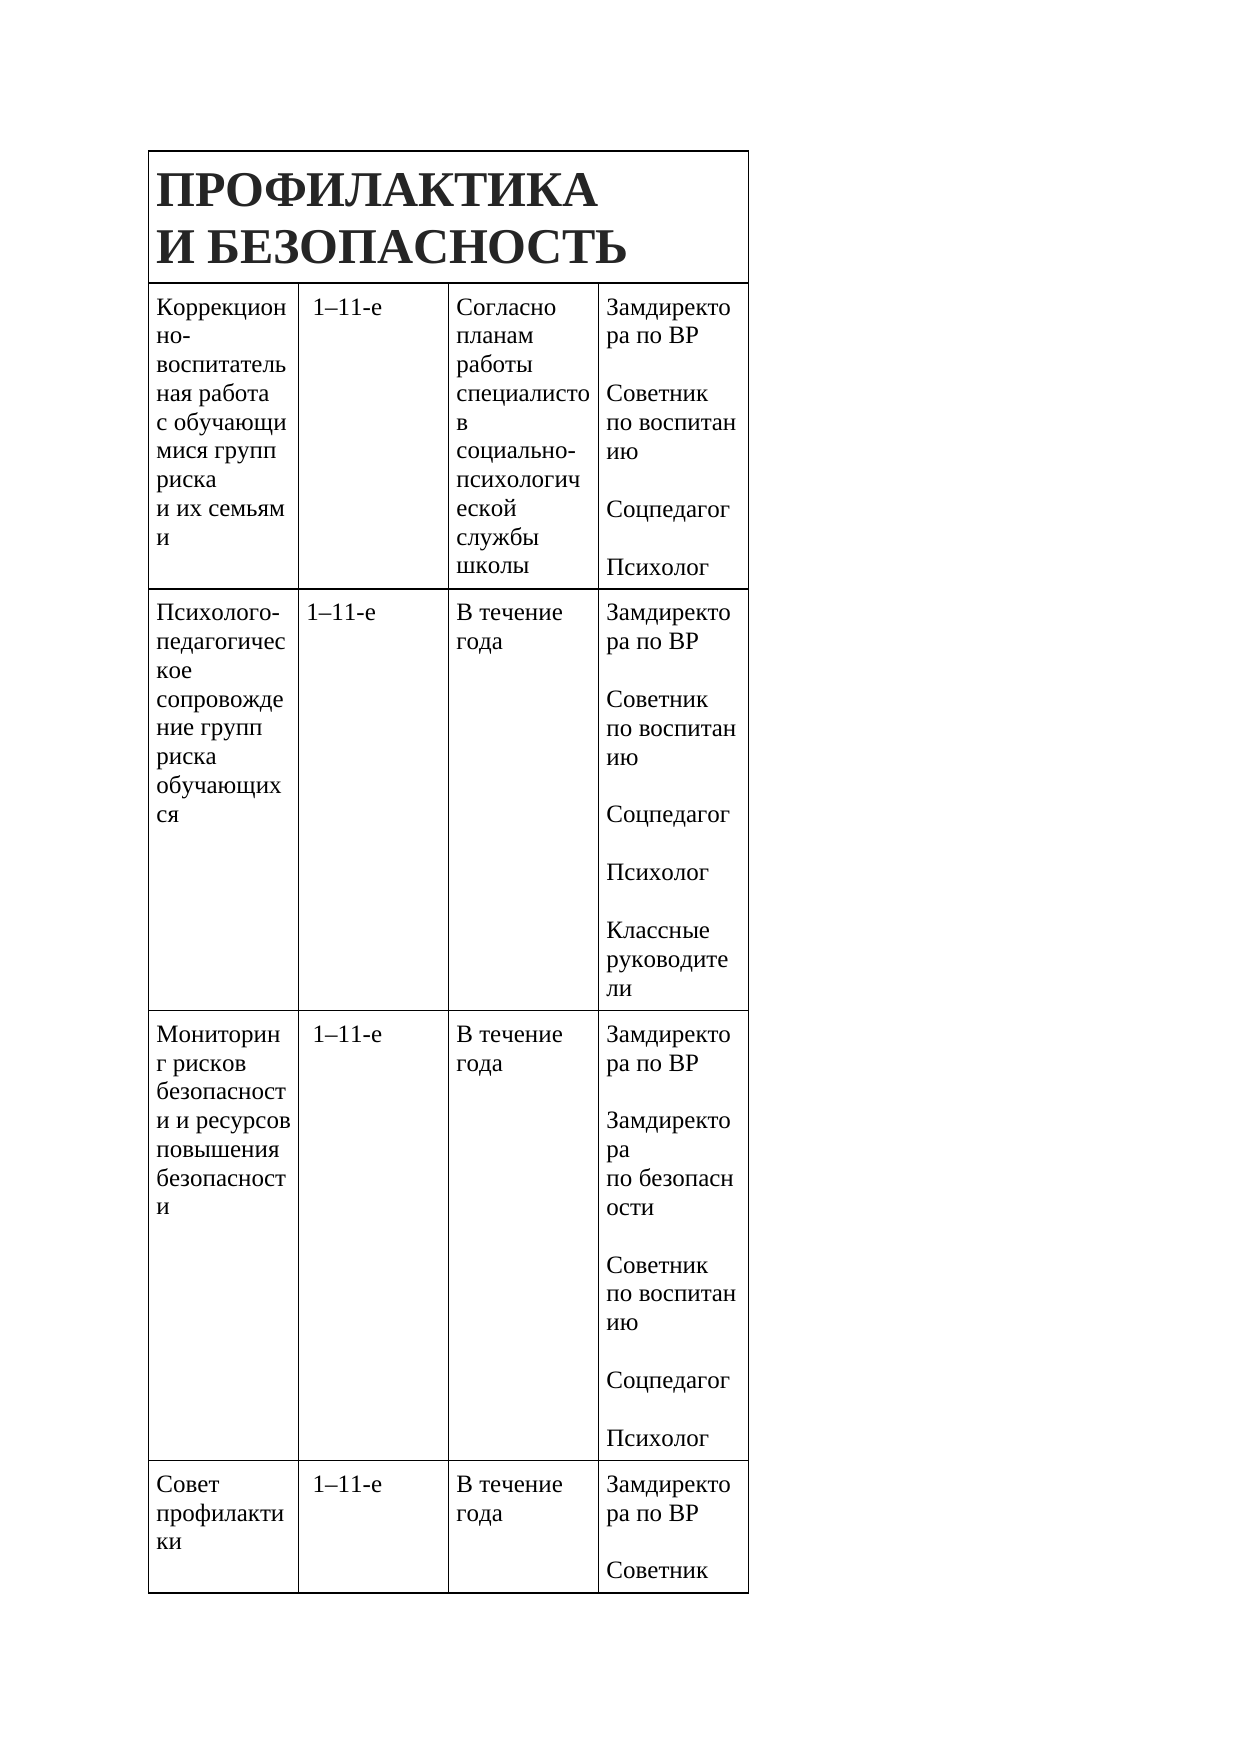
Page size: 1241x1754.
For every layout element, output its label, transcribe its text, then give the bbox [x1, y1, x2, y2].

table_cell ПРОФИЛАКТИКА И БЕЗОПАСНОСТЬ [149, 152, 748, 282]
table_cell Замдиректора по ВР Советник по воспитанию Соцпедагог Психолог Классные руководители [599, 590, 748, 1009]
table_cell 1–11-е [299, 284, 448, 588]
table_cell Мониторинг рисков безопасности и ресурсов повышения безопасности [149, 1011, 298, 1459]
table_cell Согласно планам работы специалистов социально-психологической службы школы [449, 284, 598, 588]
table_cell Психолого-педагогическое сопровождение групп риска обучающихся [149, 590, 298, 1009]
table_cell 1–11-е [299, 1461, 448, 1592]
table_cell 1–11-е [299, 1011, 448, 1459]
table_cell В течение года [449, 590, 598, 1009]
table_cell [599, 1461, 748, 1592]
table_cell Замдиректора по ВР Замдиректора по безопасности Советник по воспитанию Соцпедагог Психолог [599, 1011, 748, 1459]
table_cell Совет профилактики [149, 1461, 298, 1592]
table_cell В течение года [449, 1011, 598, 1459]
table_cell В течение года [449, 1461, 598, 1592]
table_cell Коррекционно-воспитательная работа с обучающимися групп риска и их семьями [149, 284, 298, 588]
table_cell 1–11-е [299, 590, 448, 1009]
table_cell Замдиректора по ВР Советник по воспитанию Соцпедагог Психолог [599, 284, 748, 588]
